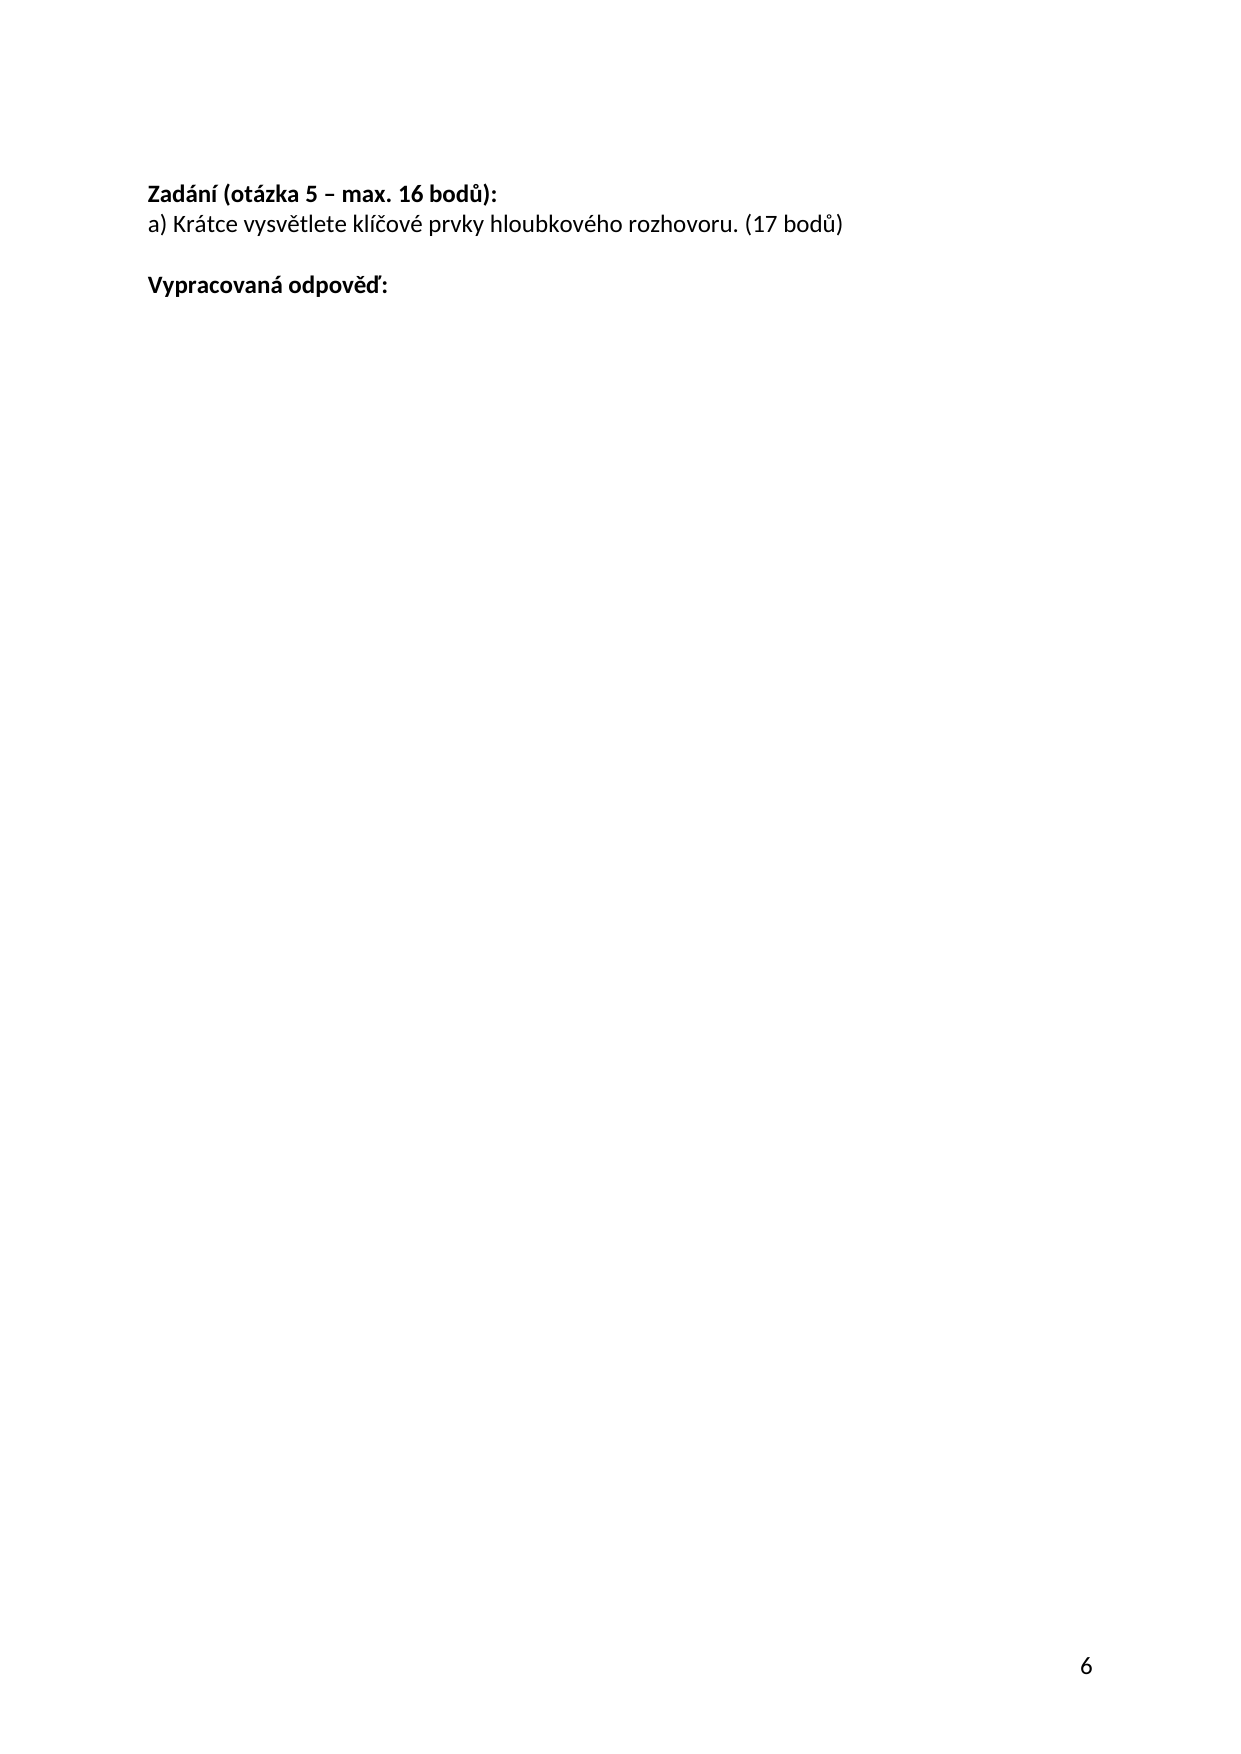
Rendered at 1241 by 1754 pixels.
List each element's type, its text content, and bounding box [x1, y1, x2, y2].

text Zadání (otázka 5 – max. 16 bodů): [148, 178, 1093, 209]
text a) Krátce vysvětlete klíčové prvky hloubkového rozhovoru. (17 bodů) [148, 209, 1093, 239]
text Vypracovaná odpověď: [148, 270, 1093, 300]
